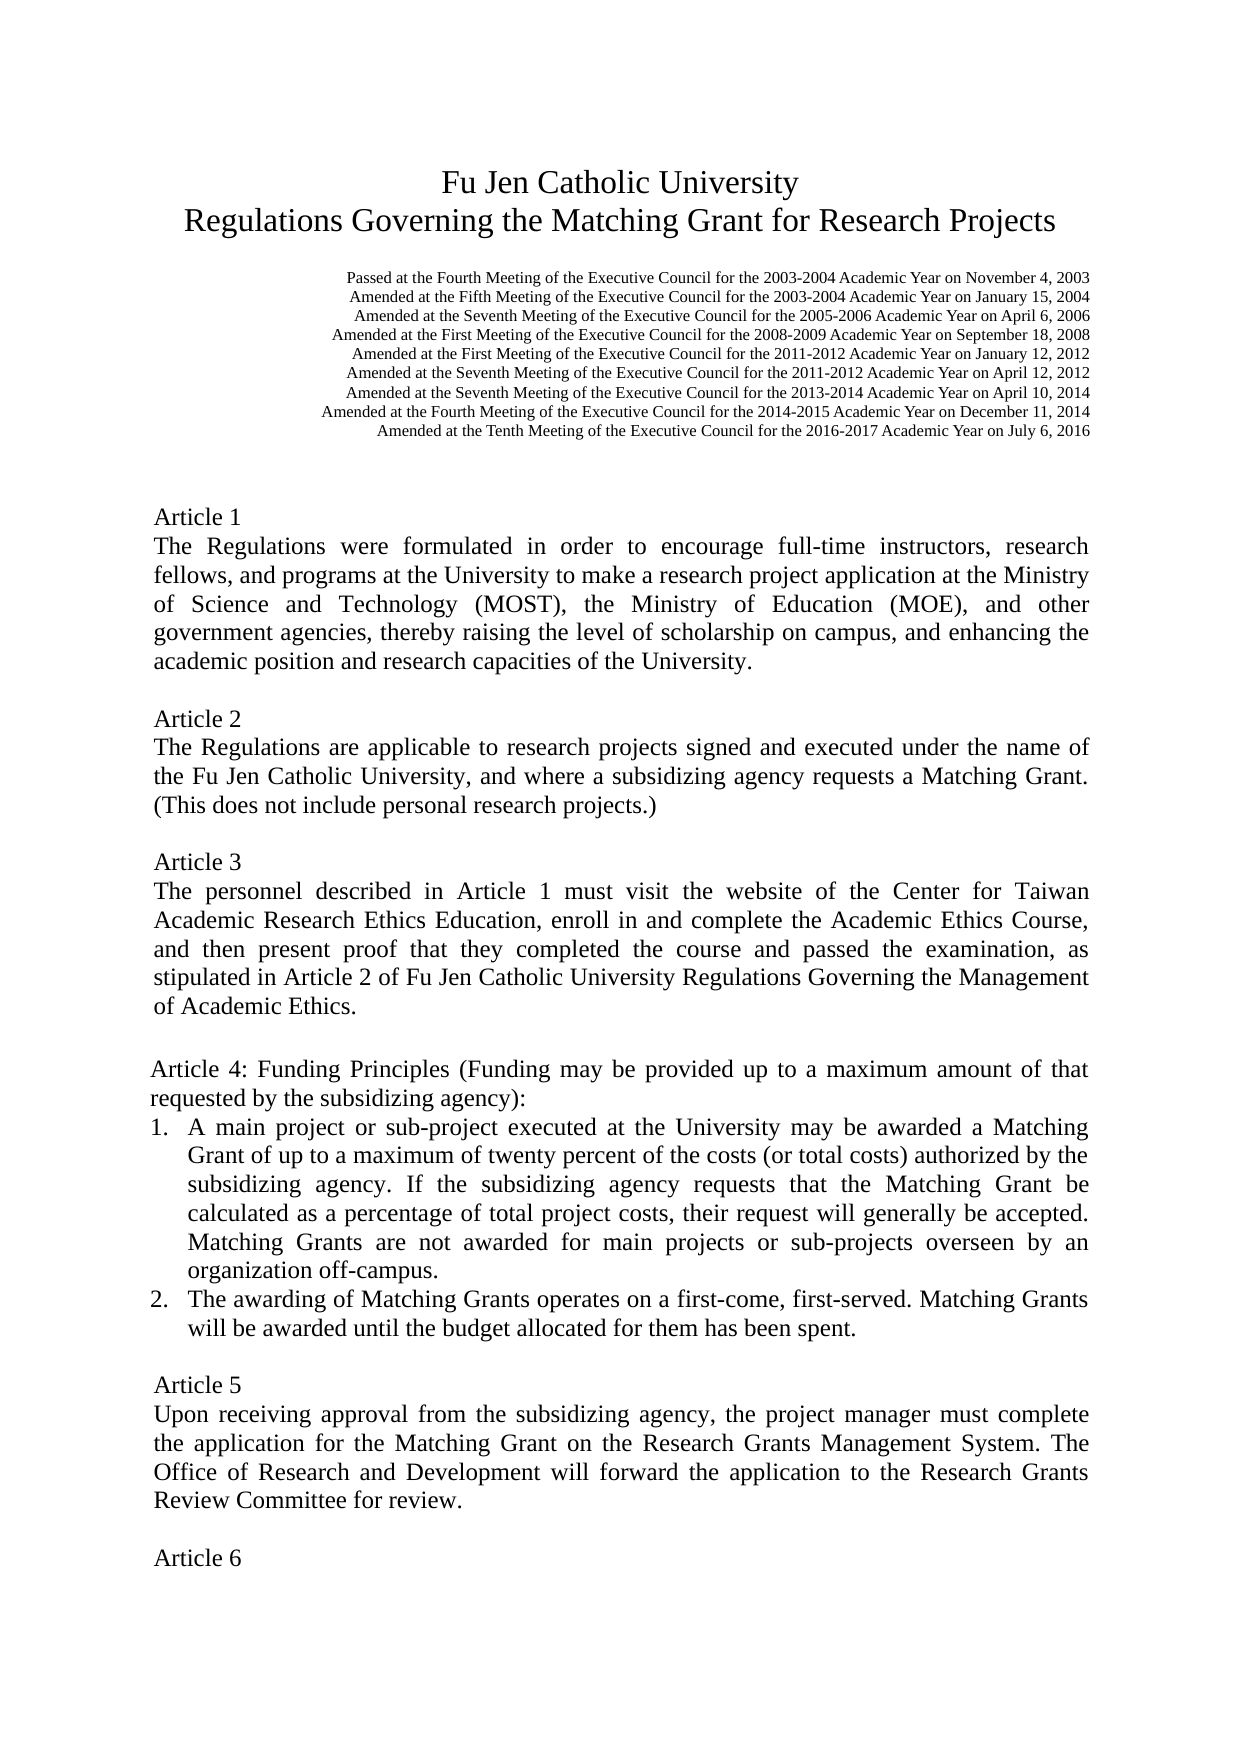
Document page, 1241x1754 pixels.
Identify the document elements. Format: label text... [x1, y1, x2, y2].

list The awarding of Matching Grants operates on a first-come, first-served. Matching Grants will be awarded until the budget allocated for them has been spent. [150, 1284, 1090, 1342]
text Amended at the Seventh Meeting of the Executive Council for the 2013-2014 Academic Year on April 10, 2014 [150, 382, 1090, 402]
text Article 4: Funding Principles (Funding may be provided up to a maximum amount of that requested by the subsidizing agency): [150, 1054, 1090, 1112]
text The personnel described in Article 1 must visit the website of the Center for Taiwan Academic Research Ethics Education, enroll in and complete the Academic Ethics Course, and then present proof that they completed the course and passed the examination, as stipulated in Article 2 of Fu Jen Catholic University Regulations Governing the Management of Academic Ethics. [153, 876, 1090, 1020]
text Amended at the Seventh Meeting of the Executive Council for the 2011-2012 Academic Year on April 12, 2012 [150, 363, 1090, 382]
text Amended at the Fourth Meeting of the Executive Council for the 2014-2015 Academic Year on December 11, 2014 [150, 402, 1090, 421]
text Amended at the First Meeting of the Executive Council for the 2011-2012 Academic Year on January 12, 2012 [150, 344, 1090, 363]
text Article 3 [153, 847, 1090, 876]
text Article 6 [153, 1543, 1090, 1572]
text Amended at the Seventh Meeting of the Executive Council for the 2005-2006 Academic Year on April 6, 2006 [150, 306, 1090, 325]
text Regulations Governing the Matching Grant for Research Projects [150, 201, 1090, 239]
text Upon receiving approval from the subsidizing agency, the project manager must complete the application for the Matching Grant on the Research Grants Management System. The Office of Research and Development will forward the application to the Research Grants Review Committee for review. [153, 1399, 1090, 1514]
text The Regulations are applicable to research projects signed and executed under the name of the Fu Jen Catholic University, and where a subsidizing agency requests a Matching Grant. (This does not include personal research projects.) [153, 732, 1090, 819]
text Fu Jen Catholic University [150, 162, 1090, 201]
text Passed at the Fourth Meeting of the Executive Council for the 2003-2004 Academic Year on November 4, 2003 [150, 267, 1090, 287]
text Article 2 [153, 704, 1090, 732]
text Amended at the Fifth Meeting of the Executive Council for the 2003-2004 Academic Year on January 15, 2004 [150, 287, 1090, 306]
list A main project or sub-project executed at the University may be awarded a Matching Grant of up to a maximum of twenty percent of the costs (or total costs) authorized by the subsidizing agency. If the subsidizing agency requests that the Matching Grant be calculated as a percentage of total project costs, their request will generally be accepted. Matching Grants are not awarded for main projects or sub-projects overseen by an organization off-campus. [150, 1112, 1090, 1284]
text Article 5 [153, 1370, 1090, 1399]
text Amended at the First Meeting of the Executive Council for the 2008-2009 Academic Year on September 18, 2008 [150, 325, 1090, 344]
text Amended at the Tenth Meeting of the Executive Council for the 2016-2017 Academic Year on July 6, 2016 [150, 421, 1090, 440]
text Article 1 [153, 502, 1090, 531]
text The Regulations were formulated in order to encourage full-time instructors, research fellows, and programs at the University to make a research project application at the Ministry of Science and Technology (MOST), the Ministry of Education (MOE), and other government agencies, thereby raising the level of scholarship on campus, and enhancing the academic position and research capacities of the University. [153, 531, 1090, 675]
